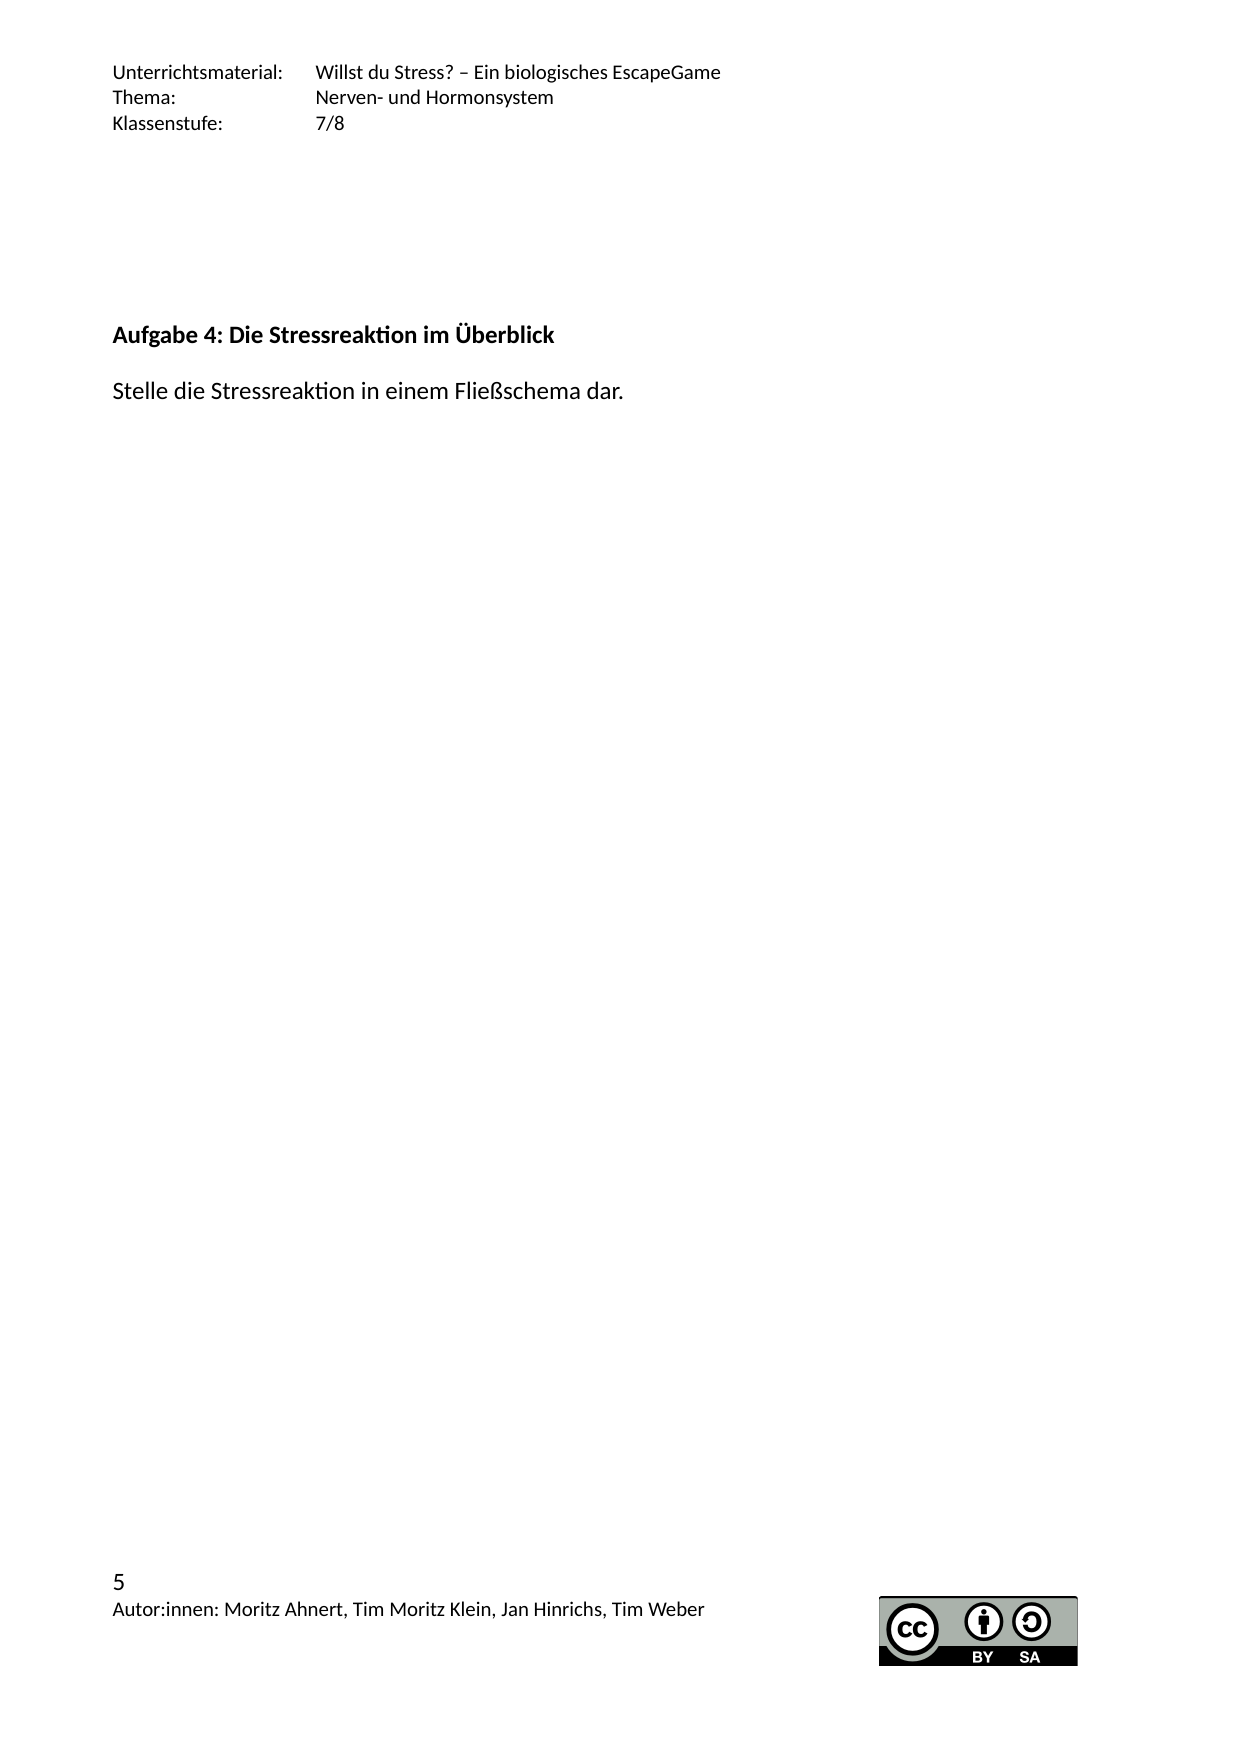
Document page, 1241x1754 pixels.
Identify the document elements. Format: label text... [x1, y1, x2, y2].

picture [877, 1596, 1078, 1666]
text Stelle die Stressreaktion in einem Fließschema dar. [112, 375, 1128, 406]
text Aufgabe 4: Die Stressreaktion im Überblick [112, 319, 1128, 350]
